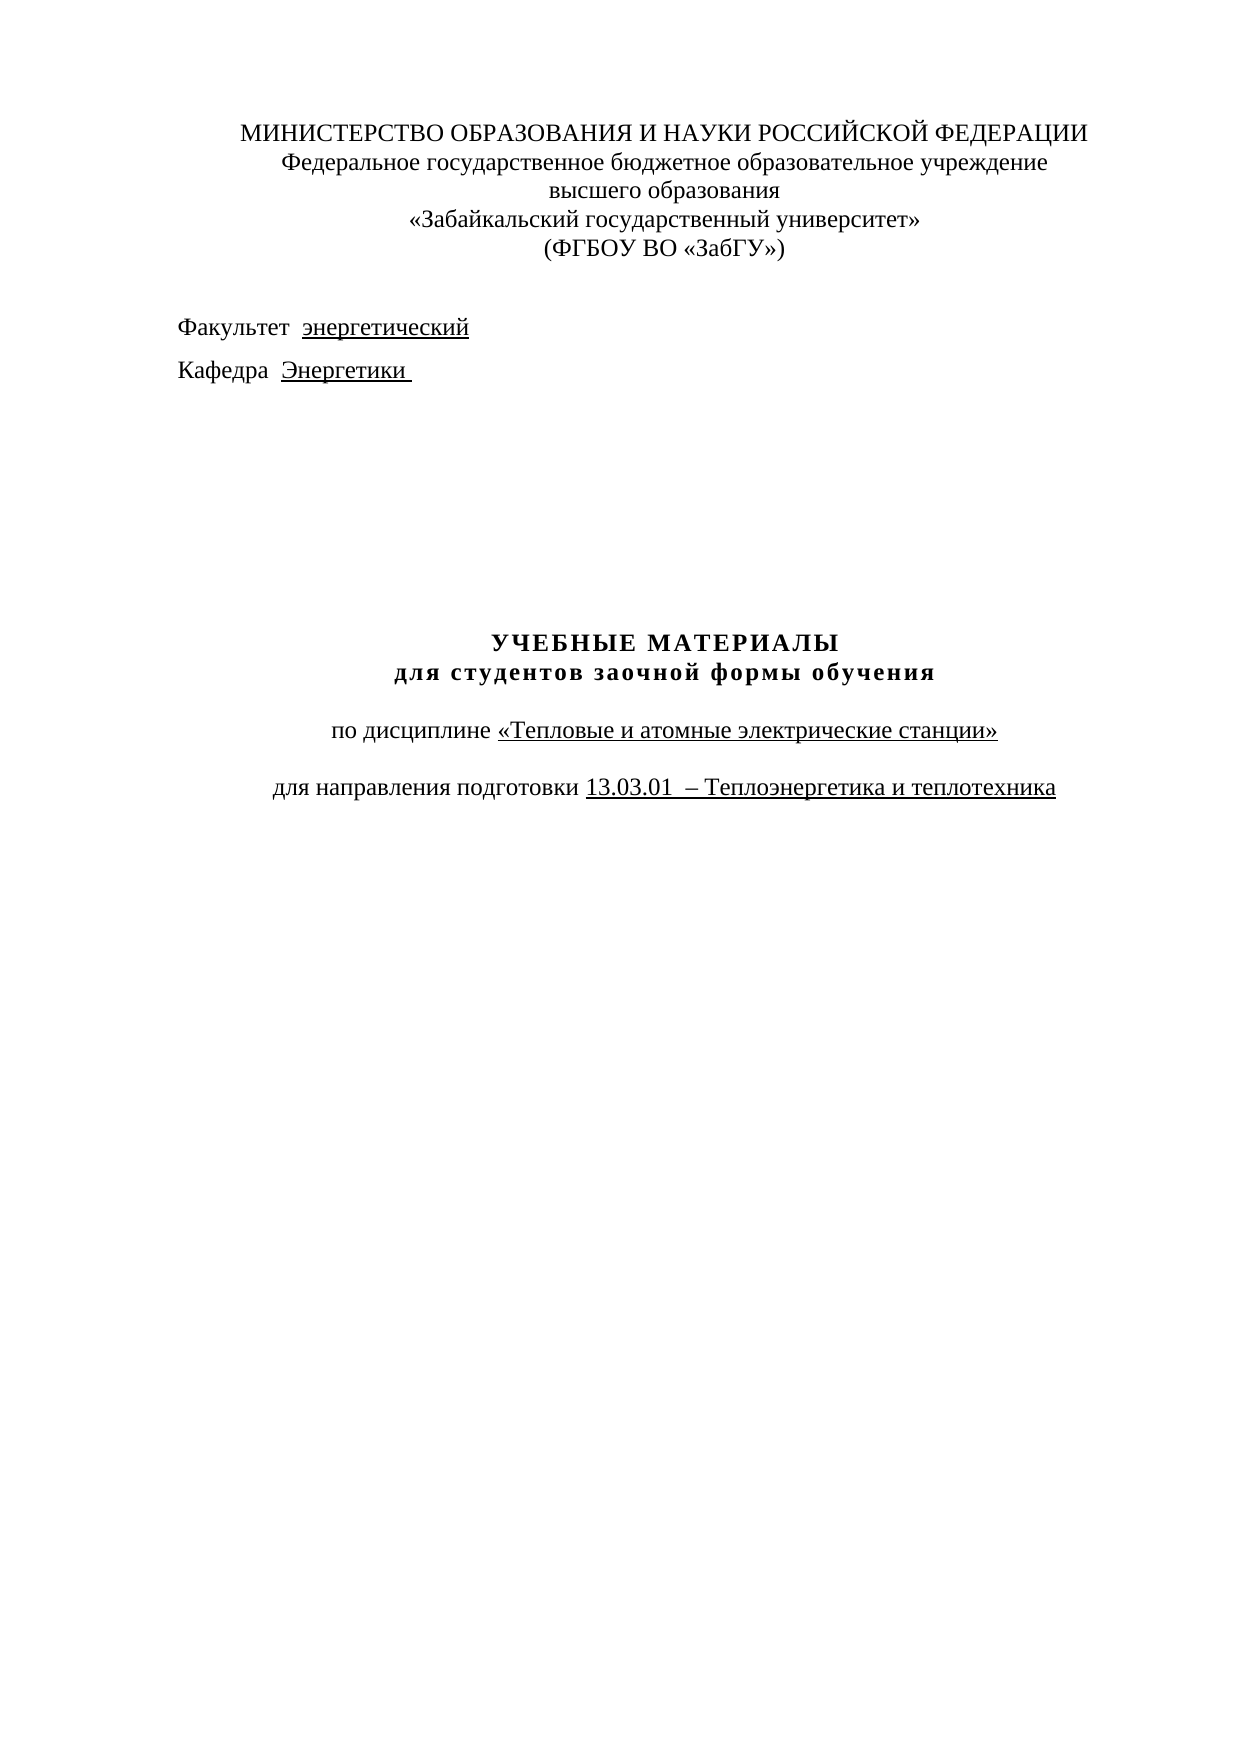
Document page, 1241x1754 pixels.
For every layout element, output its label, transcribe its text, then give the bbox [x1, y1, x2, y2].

text «Забайкальский государственный университет» [177, 204, 1152, 233]
list по дисциплине «Тепловые и атомные электрические станции» [177, 715, 1152, 743]
text Факультет энергетический [177, 312, 1152, 341]
text Федеральное государственное бюджетное образовательное учреждение [177, 147, 1152, 176]
list (ФГБОУ ВО «ЗабГУ») [177, 233, 1152, 262]
list МИНИСТЕРСТВО ОБРАЗОВАНИЯ И НАУКИ РОССИЙСКОЙ ФЕДЕРАЦИИ [177, 118, 1152, 147]
text высшего образования [177, 176, 1152, 204]
list УЧЕБНЫЕ МАТЕРИАЛЫ [177, 628, 1152, 657]
list для направления подготовки 13.03.01 – Теплоэнергетика и теплотехника [177, 772, 1152, 801]
text Кафедра Энергетики [177, 355, 1152, 384]
list для студентов заочной формы обучения [177, 657, 1152, 686]
